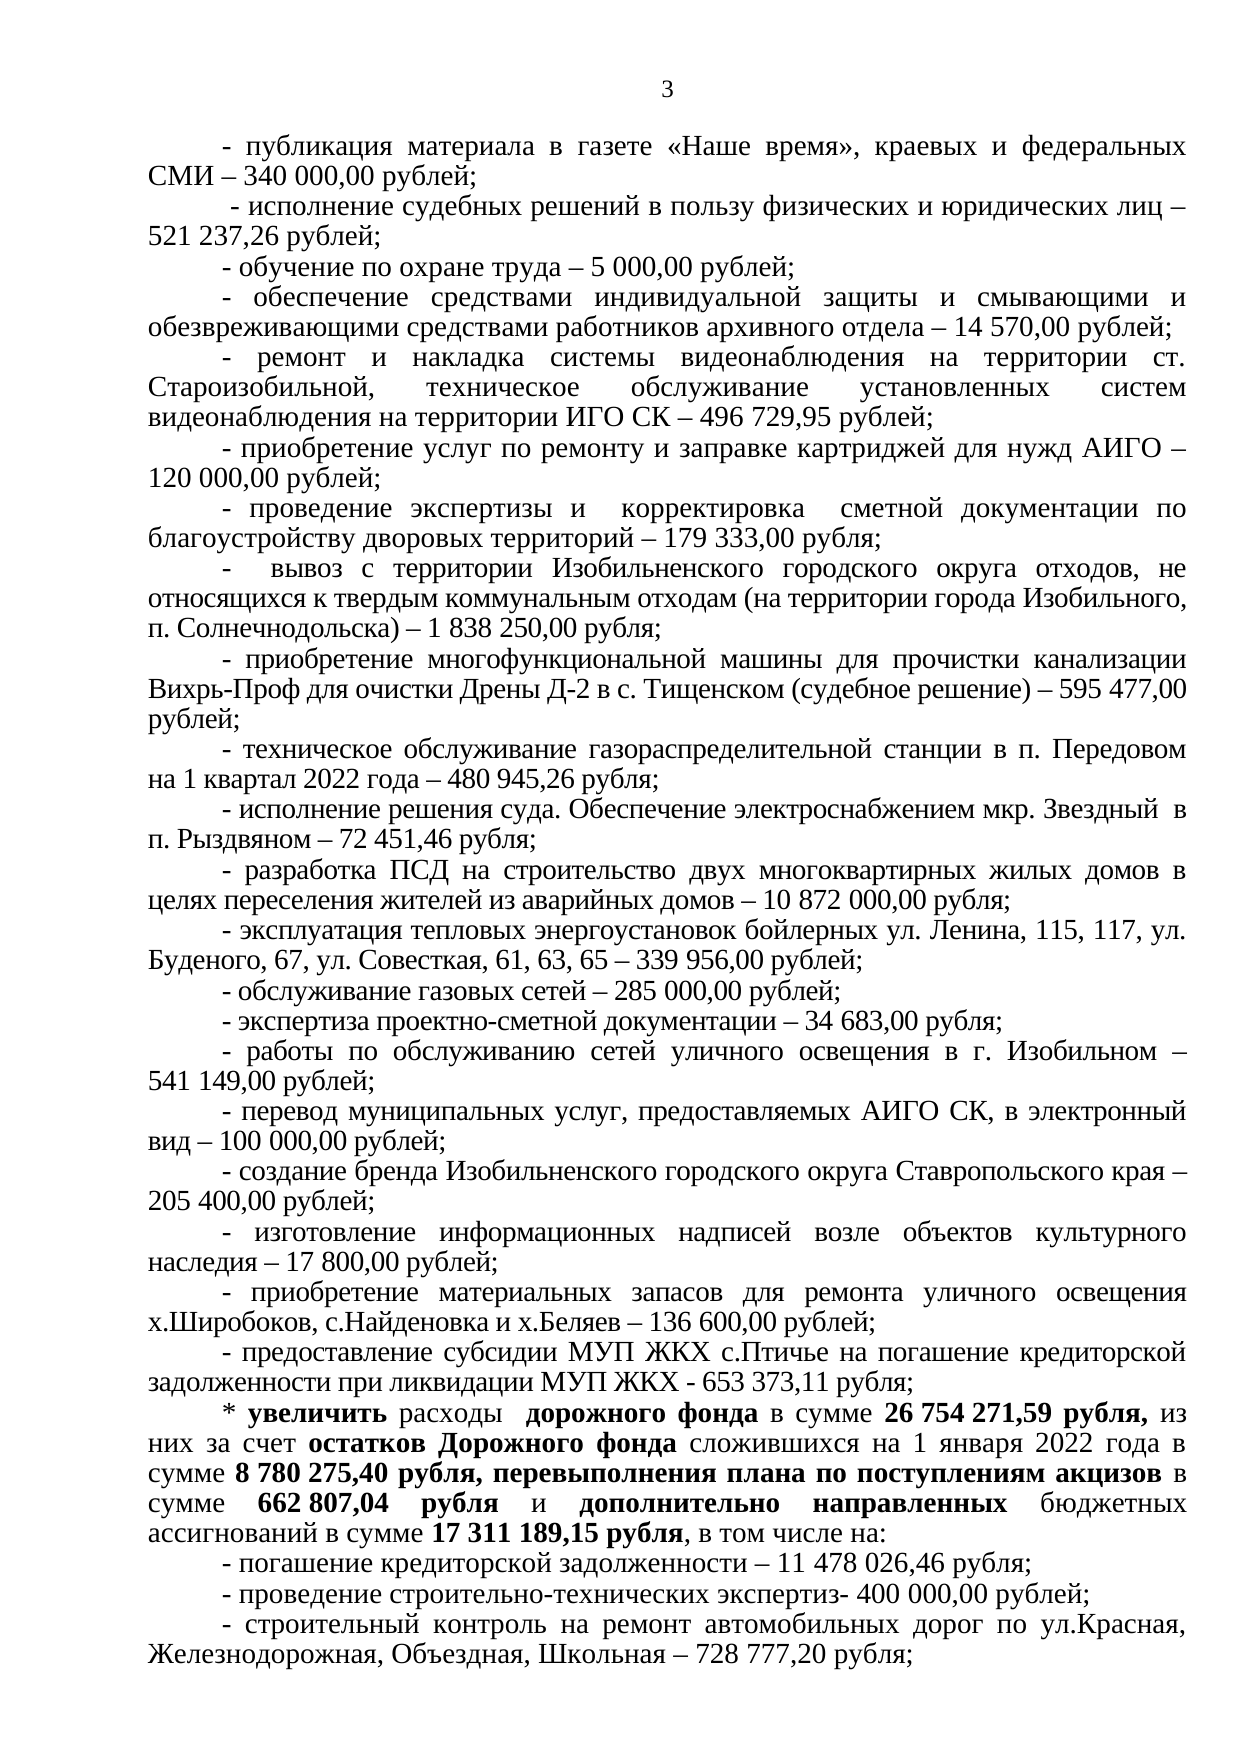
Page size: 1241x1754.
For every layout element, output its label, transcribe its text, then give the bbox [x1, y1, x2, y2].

text - предоставление субсидии МУП ЖКХ с.Птичье на погашение кредиторской задолженности при ликвидации МУП ЖКХ - 653 373,11 рубля; [148, 1338, 1187, 1398]
text * увеличить расходы дорожного фонда в сумме 26 754 271,59 рубля, из них за счет остатков Дорожного фонда сложившихся на 1 января 2022 года в сумме 8 780 275,40 рубля, перевыполнения плана по поступлениям акцизов в сумме 662 807,04 рубля и дополнительно направленных бюджетных ассигнований в сумме 17 311 189,15 рубля, в том числе на: [148, 1398, 1187, 1549]
text - строительный контроль на ремонт автомобильных дорог по ул.Красная, Железнодорожная, Объездная, Школьная – 728 777,20 рубля; [148, 1609, 1187, 1669]
text - эксплуатация тепловых энергоустановок бойлерных ул. Ленина, 115, 117, ул. Буденого, 67, ул. Совесткая, 61, 63, 65 – 339 956,00 рублей; [148, 916, 1187, 976]
text - проведение строительно-технических экспертиз- 400 000,00 рублей; [148, 1579, 1187, 1609]
text - обслуживание газовых сетей – 285 000,00 рублей; [148, 976, 1187, 1006]
text - перевод муниципальных услуг, предоставляемых АИГО СК, в электронный вид – 100 000,00 рублей; [148, 1096, 1187, 1157]
text - изготовление информационных надписей возле объектов культурного наследия – 17 800,00 рублей; [148, 1217, 1187, 1277]
text - обучение по охране труда – 5 000,00 рублей; [148, 252, 1187, 282]
text - проведение экспертизы и корректировка сметной документации по благоустройству дворовых территорий – 179 333,00 рубля; [148, 493, 1187, 553]
text - экспертиза проектно-сметной документации – 34 683,00 рубля; [148, 1006, 1187, 1036]
text - создание бренда Изобильненского городского округа Ставропольского края – 205 400,00 рублей; [148, 1157, 1187, 1217]
text - вывоз с территории Изобильненского городского округа отходов, не относящихся к твердым коммунальным отходам (на территории города Изобильного, п. Солнечнодольска) – 1 838 250,00 рубля; [148, 553, 1187, 644]
text - обеспечение средствами индивидуальной защиты и смывающими и обезвреживающими средствами работников архивного отдела – 14 570,00 рублей; [148, 282, 1187, 342]
text - техническое обслуживание газораспределительной станции в п. Передовом на 1 квартал 2022 года – 480 945,26 рубля; [148, 734, 1187, 795]
text - приобретение материальных запасов для ремонта уличного освещения х.Широбоков, с.Найденовка и х.Беляев – 136 600,00 рублей; [148, 1277, 1187, 1338]
text - погашение кредиторской задолженности – 11 478 026,46 рубля; [148, 1549, 1187, 1579]
text - приобретение многофункциональной машины для прочистки канализации Вихрь-Проф для очистки Дрены Д-2 в с. Тищенском (судебное решение) – 595 477,00 рублей; [148, 644, 1187, 734]
text - разработка ПСД на строительство двух многоквартирных жилых домов в целях переселения жителей из аварийных домов – 10 872 000,00 рубля; [148, 855, 1187, 916]
text - публикация материала в газете «Наше время», краевых и федеральных СМИ – 340 000,00 рублей; [148, 131, 1187, 192]
text - исполнение судебных решений в пользу физических и юридических лиц – 521 237,26 рублей; [148, 192, 1187, 252]
text - приобретение услуг по ремонту и заправке картриджей для нужд АИГО – 120 000,00 рублей; [148, 433, 1187, 493]
text - исполнение решения суда. Обеспечение электроснабжением мкр. Звездный в п. Рыздвяном – 72 451,46 рубля; [148, 795, 1187, 855]
text - работы по обслуживанию сетей уличного освещения в г. Изобильном – 541 149,00 рублей; [148, 1036, 1187, 1096]
text - ремонт и накладка системы видеонаблюдения на территории ст. Староизобильной, техническое обслуживание установленных систем видеонаблюдения на территории ИГО СК – 496 729,95 рублей; [148, 342, 1187, 433]
